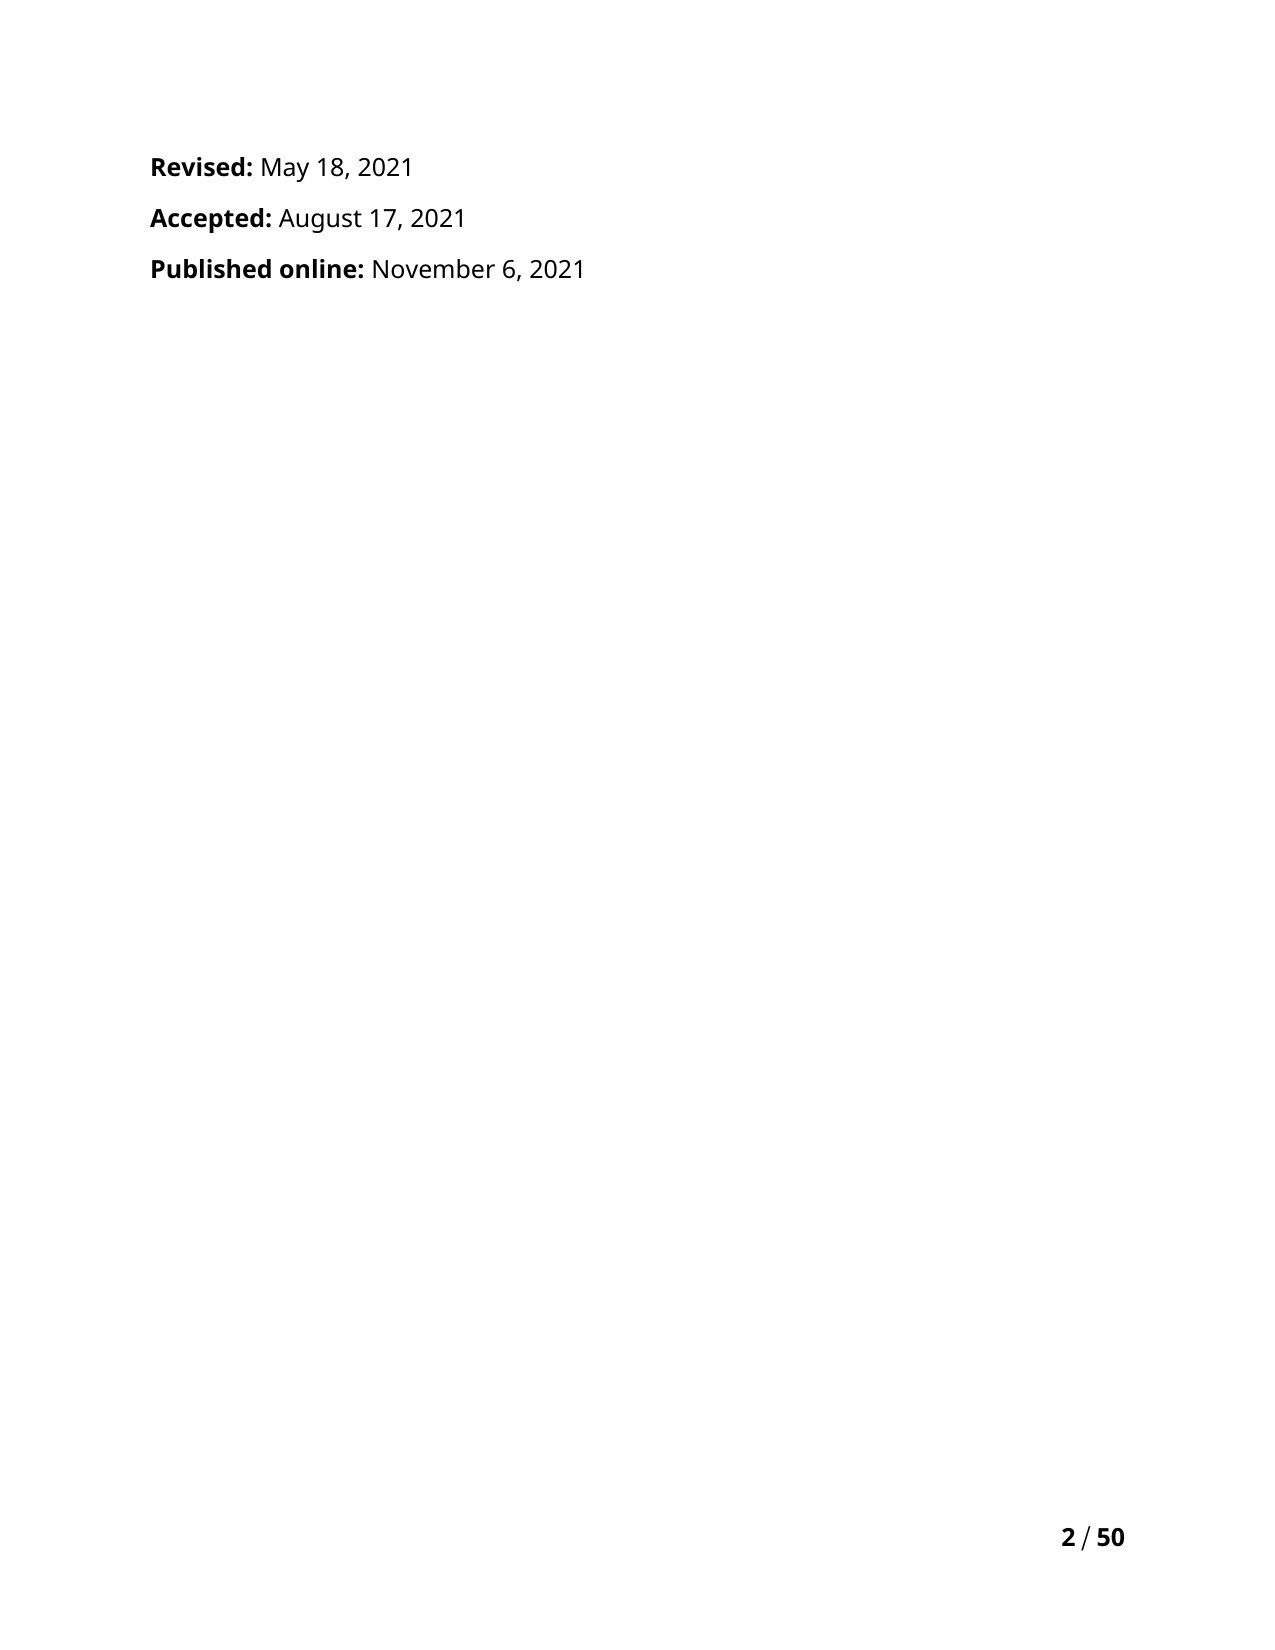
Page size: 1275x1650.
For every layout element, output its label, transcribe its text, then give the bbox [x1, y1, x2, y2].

text Revised: May 18, 2021 [150, 150, 1125, 184]
text Accepted: August 17, 2021 [150, 201, 1125, 235]
text Published online: November 6, 2021 [150, 252, 1125, 286]
